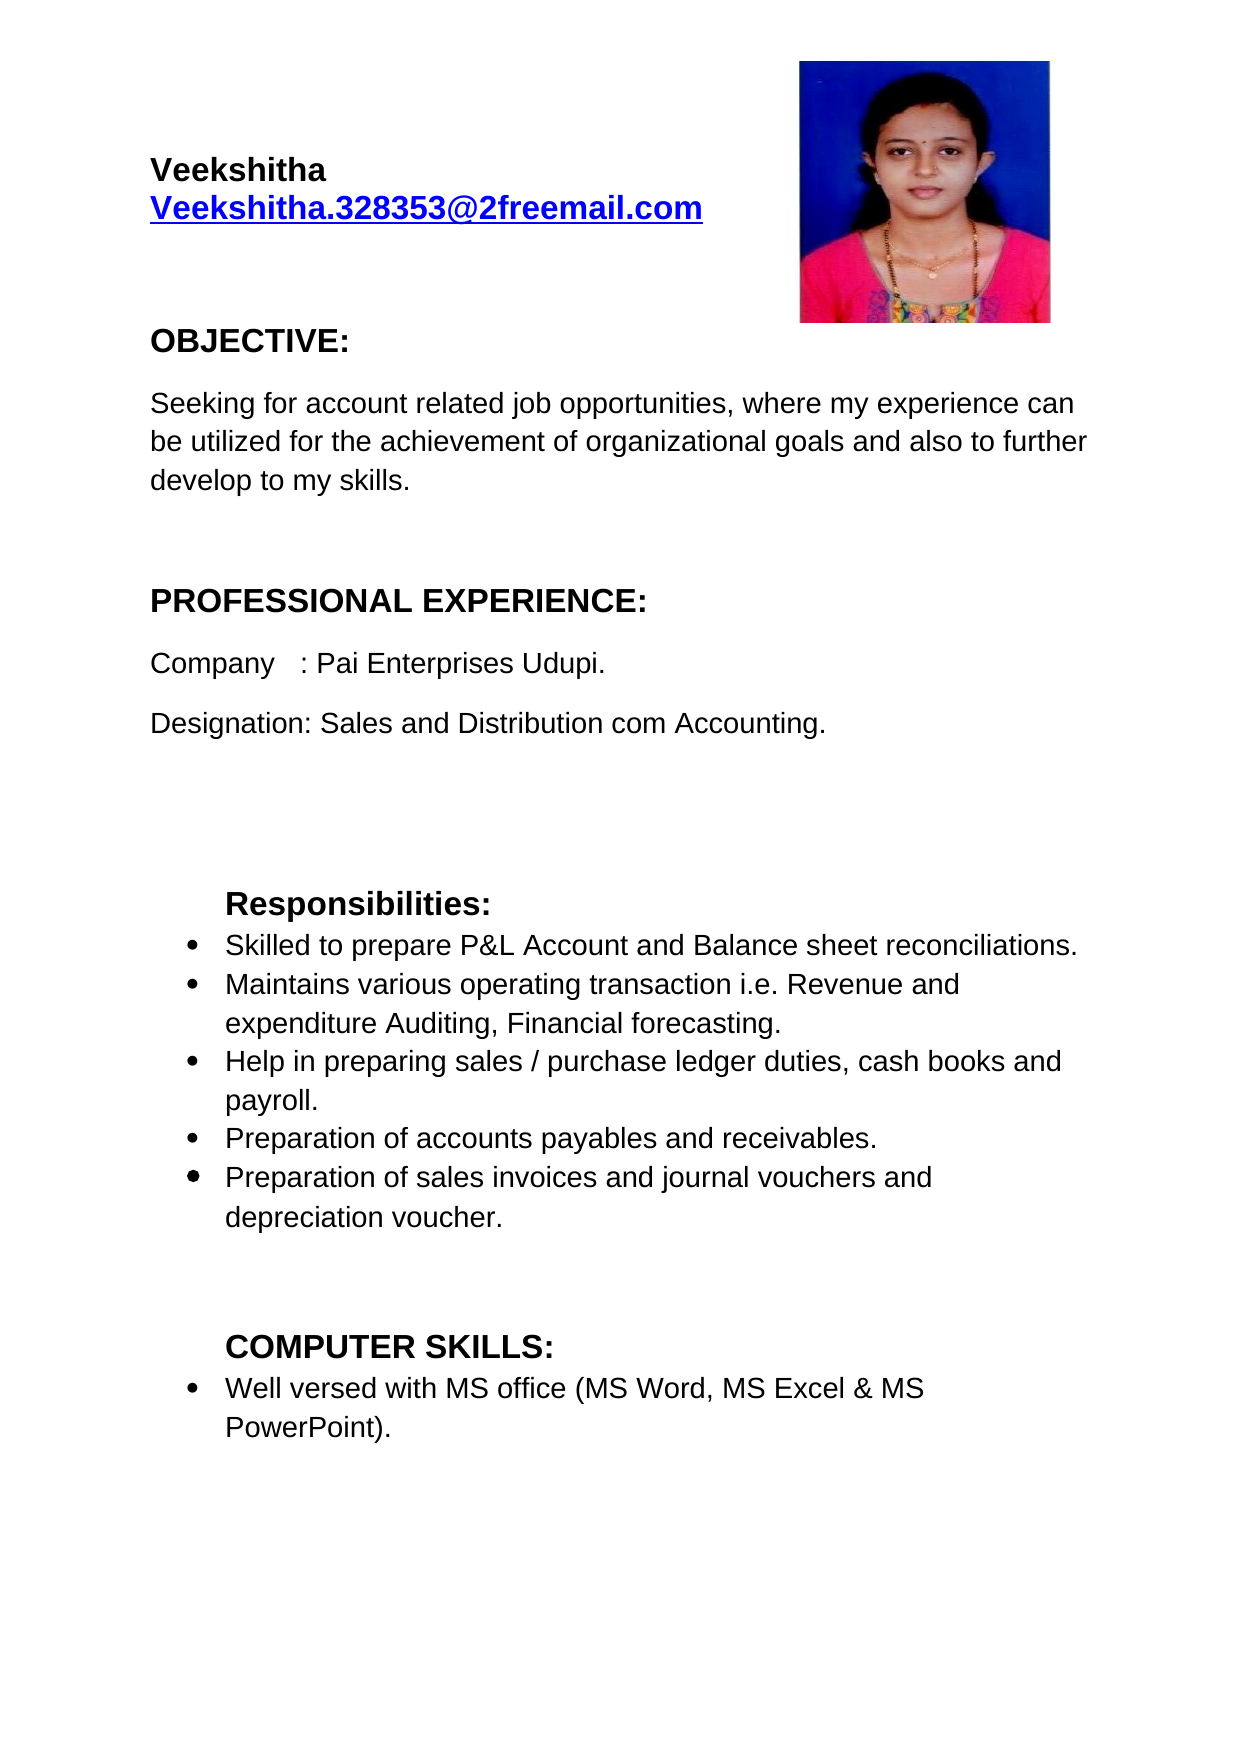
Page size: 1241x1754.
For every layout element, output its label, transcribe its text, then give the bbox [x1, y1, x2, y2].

text Veekshitha [150, 150, 1090, 188]
text PROFESSIONAL EXPERIENCE: [150, 581, 1090, 620]
list Preparation of sales invoices and journal vouchers and depreciation voucher. [187, 1160, 1090, 1233]
list Skilled to prepare P&L Account and Balance sheet reconciliations. [187, 928, 1090, 962]
text Designation: Sales and Distribution com Accounting. [150, 706, 1090, 739]
list Responsibilities: [225, 884, 1090, 922]
picture [799, 61, 1051, 150]
list Well versed with MS office (MS Word, MS Excel & MS PowerPoint). [187, 1371, 1090, 1443]
text OBJECTIVE: [150, 321, 1090, 359]
list Preparation of accounts payables and receivables. [187, 1121, 1090, 1155]
text Veekshitha.328353@2freemail.com [150, 188, 1090, 227]
text Seeking for account related job opportunities, where my experience can be utilized for the achievement of organizational goals and also to further develop to my skills. [150, 386, 1090, 496]
picture [799, 227, 1051, 321]
list COMPUTER SKILLS: [225, 1327, 1090, 1365]
list Help in preparing sales / purchase ledger duties, cash books and payroll. [187, 1044, 1090, 1116]
list Maintains various operating transaction i.e. Revenue and expenditure Auditing, Financial forecasting. [187, 967, 1090, 1039]
text Company : Pai Enterprises Udupi. [150, 646, 1090, 680]
